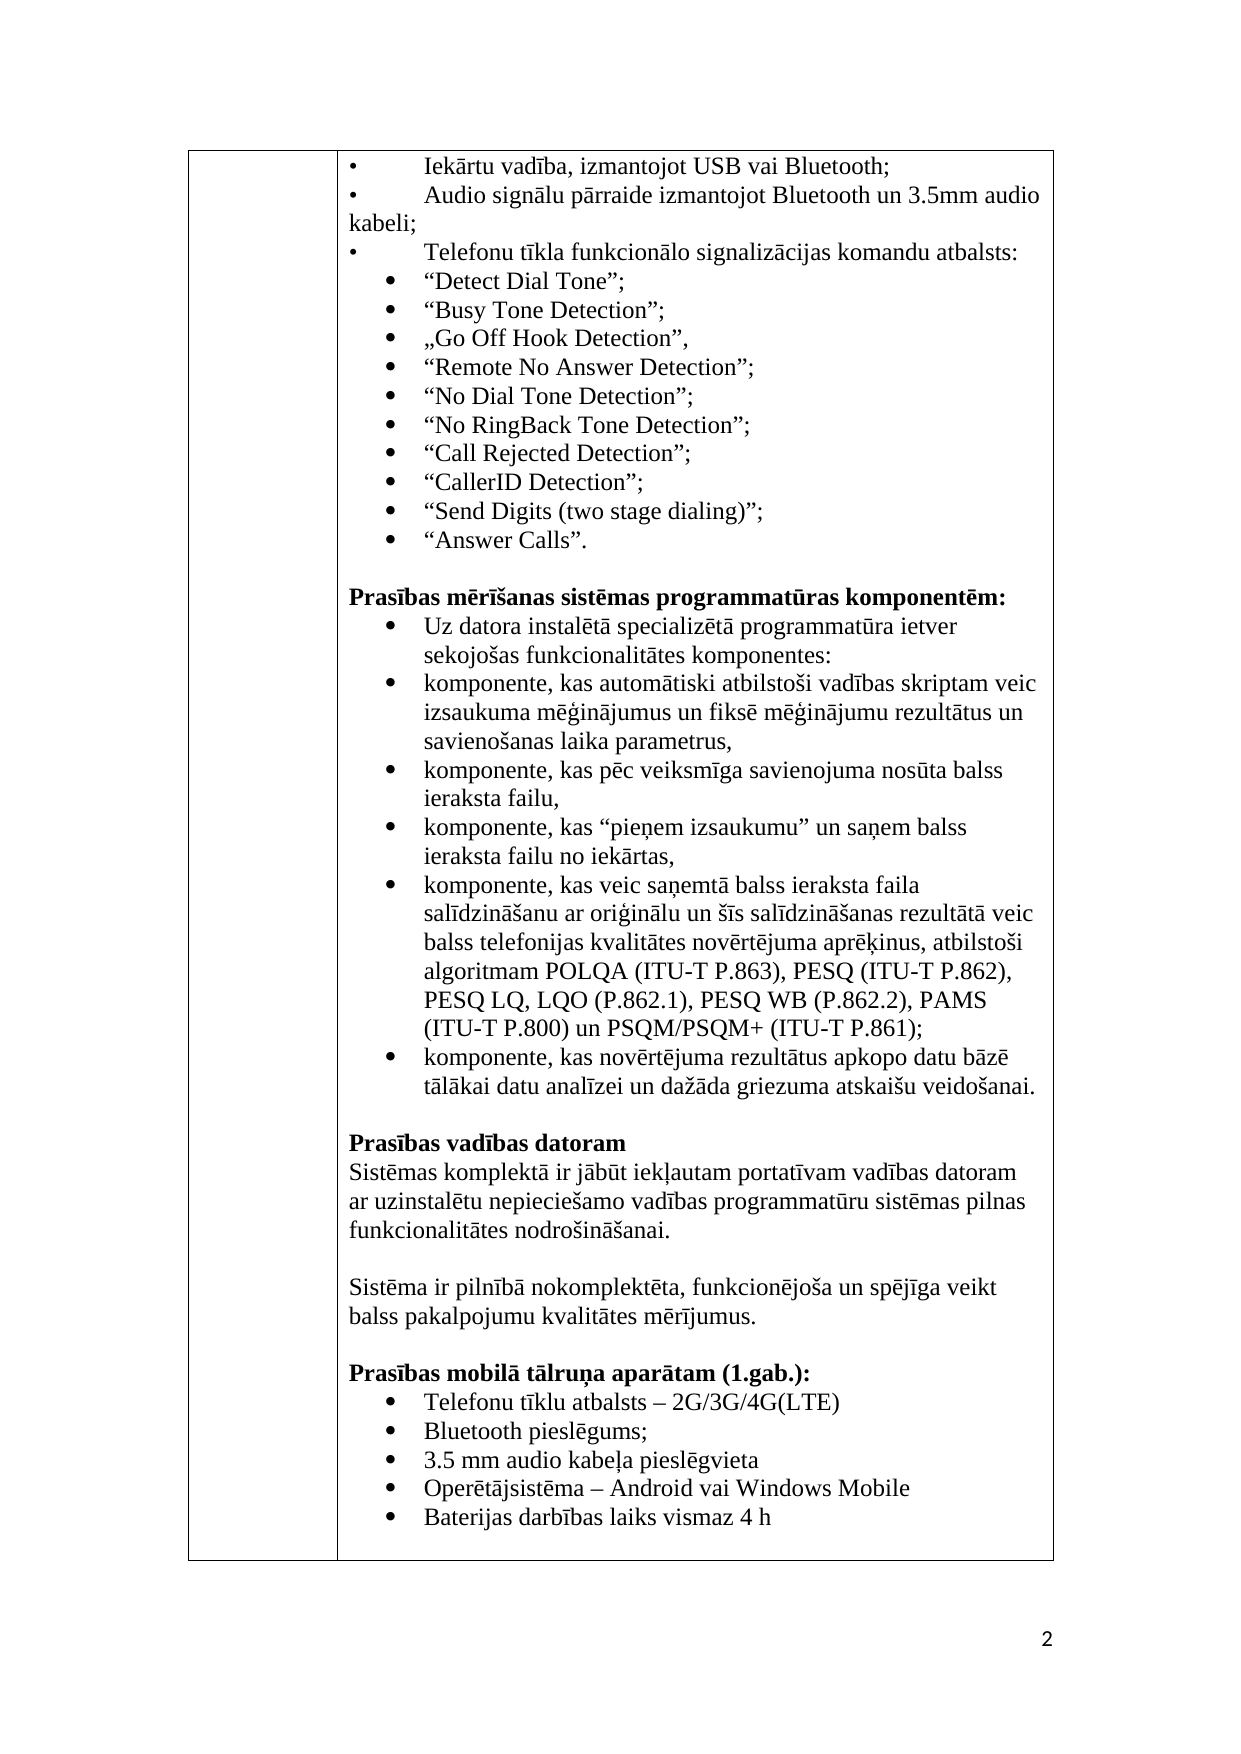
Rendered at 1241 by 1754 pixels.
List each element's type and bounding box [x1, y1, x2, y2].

table_cell [189, 151, 337, 1560]
table_cell [338, 151, 1053, 1560]
